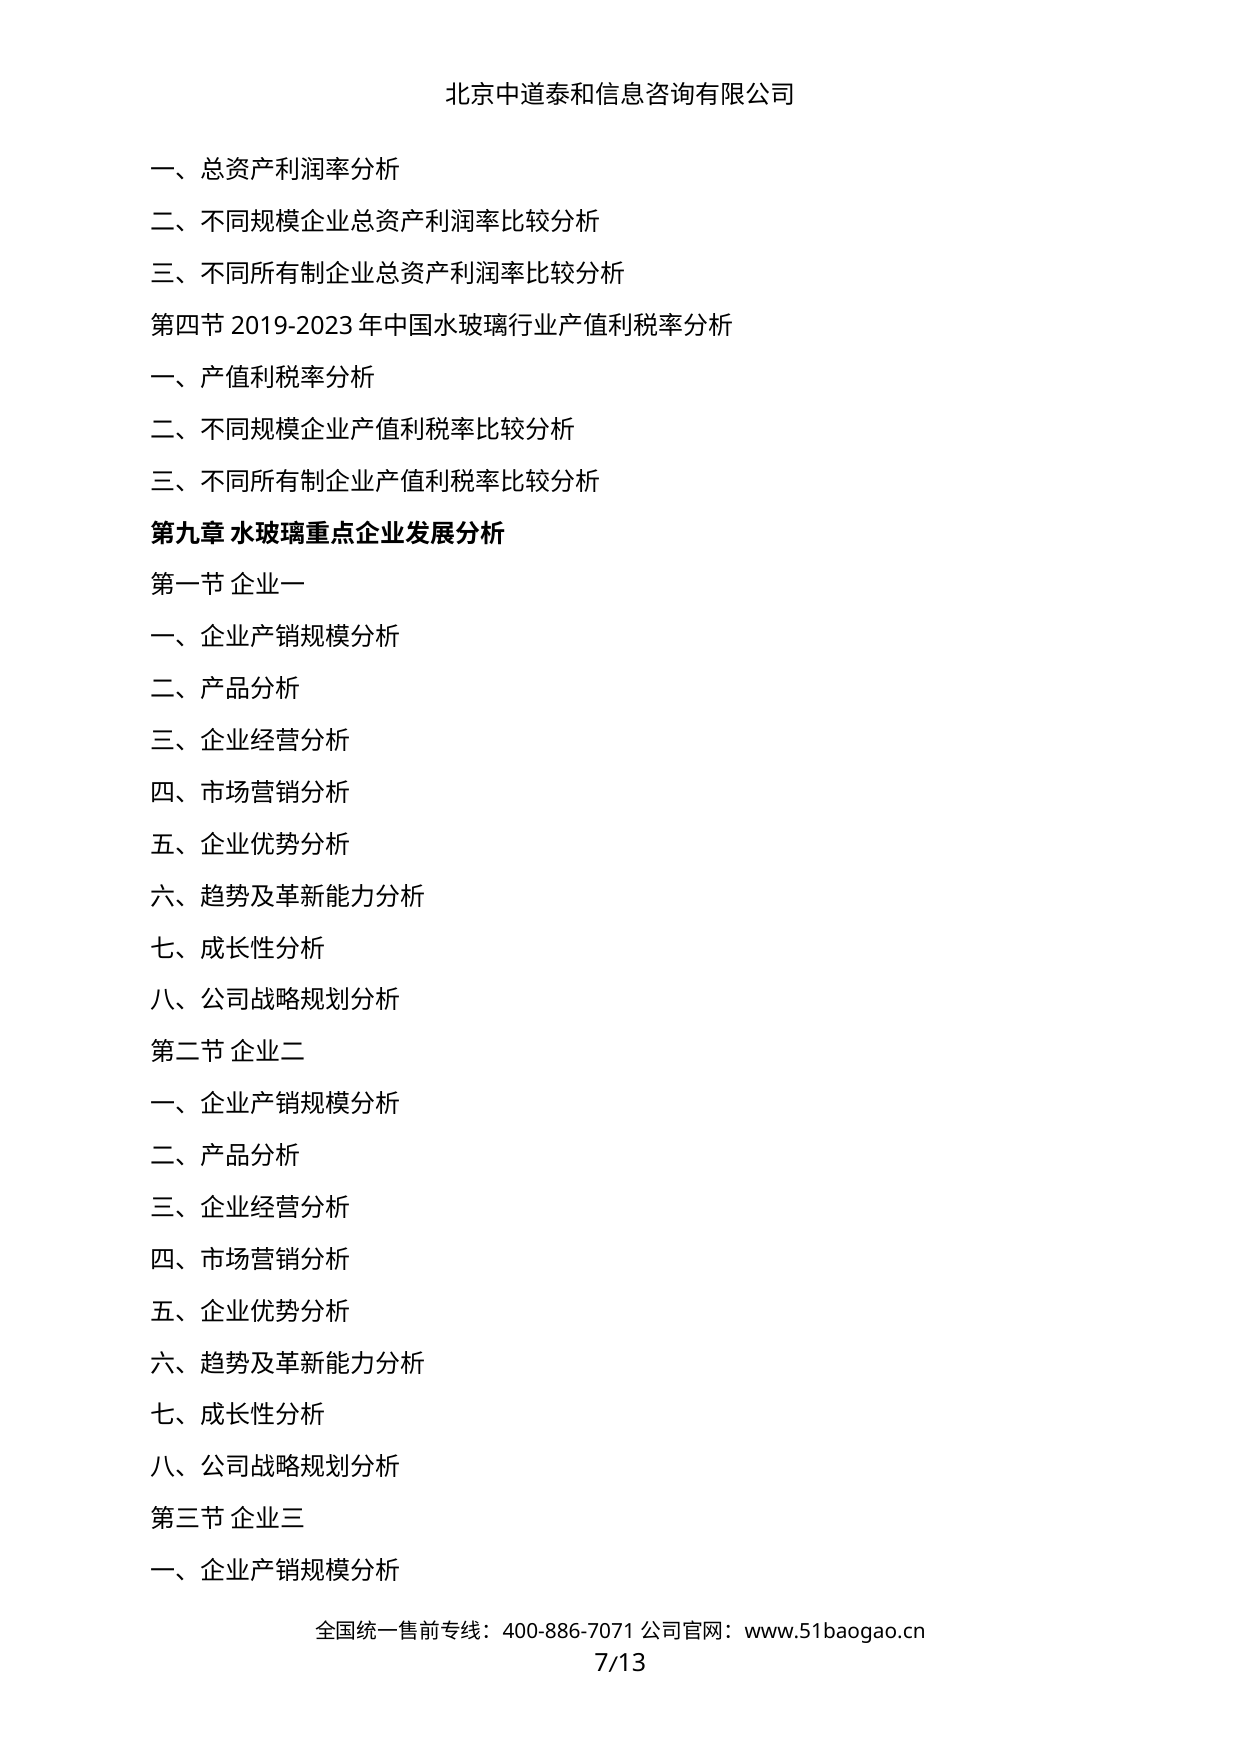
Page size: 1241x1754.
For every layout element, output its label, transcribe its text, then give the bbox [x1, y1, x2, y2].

text 三、企业经营分析 [150, 1187, 1090, 1224]
text 第三节 企业三 [150, 1499, 1090, 1535]
text 一、企业产销规模分析 [150, 617, 1090, 653]
text 八、公司战略规划分析 [150, 1447, 1090, 1483]
text 六、趋势及革新能力分析 [150, 876, 1090, 912]
text 六、趋势及革新能力分析 [150, 1343, 1090, 1379]
text 三、企业经营分析 [150, 721, 1090, 757]
text 第九章 水玻璃重点企业发展分析 [150, 513, 1090, 549]
text 第二节 企业二 [150, 1032, 1090, 1068]
text 四、市场营销分析 [150, 772, 1090, 809]
text 一、产值利税率分析 [150, 357, 1090, 394]
text 二、产品分析 [150, 1136, 1090, 1172]
text 七、成长性分析 [150, 1395, 1090, 1431]
text 二、不同规模企业总资产利润率比较分析 [150, 202, 1090, 238]
text 一、总资产利润率分析 [150, 150, 1090, 186]
text 八、公司战略规划分析 [150, 980, 1090, 1016]
text 第四节 2019-2023年中国水玻璃行业产值利税率分析 [150, 306, 1090, 342]
text 三、不同所有制企业总资产利润率比较分析 [150, 254, 1090, 290]
text 一、企业产销规模分析 [150, 1551, 1090, 1587]
text 二、产品分析 [150, 669, 1090, 705]
text 七、成长性分析 [150, 928, 1090, 964]
text 第一节 企业一 [150, 565, 1090, 601]
text 二、不同规模企业产值利税率比较分析 [150, 409, 1090, 446]
text 五、企业优势分析 [150, 824, 1090, 861]
text 五、企业优势分析 [150, 1291, 1090, 1327]
text 一、企业产销规模分析 [150, 1084, 1090, 1120]
text 四、市场营销分析 [150, 1239, 1090, 1276]
text 三、不同所有制企业产值利税率比较分析 [150, 461, 1090, 497]
